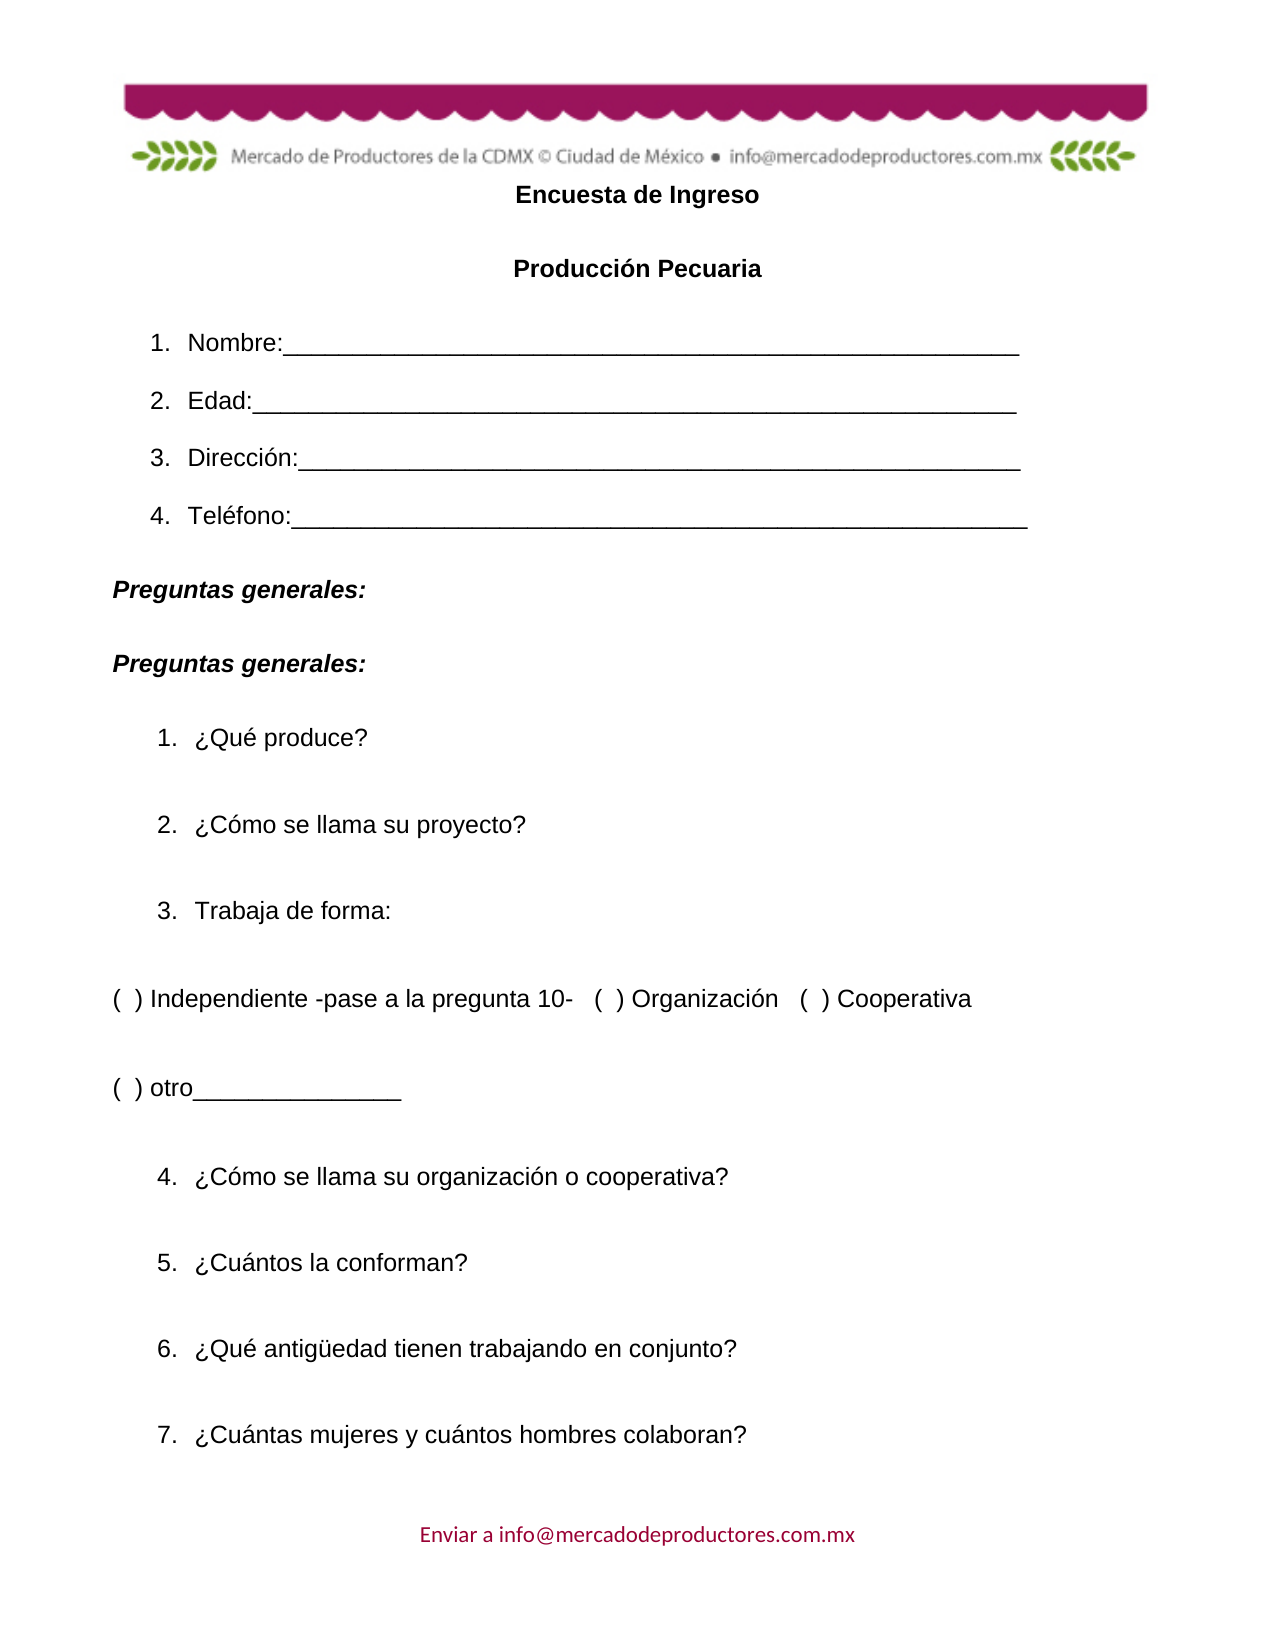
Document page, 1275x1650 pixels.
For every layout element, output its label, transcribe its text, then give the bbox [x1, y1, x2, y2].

text Producción Pecuaria [112, 254, 1162, 283]
text ( ) otro_______________ [112, 1073, 1162, 1102]
text Encuesta de Ingreso [112, 180, 1162, 209]
list ¿Cuántos la conforman? [157, 1248, 1162, 1276]
list Edad:_______________________________________________________ [150, 386, 1162, 414]
list ¿Qué produce? [157, 723, 1162, 752]
list Teléfono:_____________________________________________________ [150, 501, 1162, 529]
list ¿Cómo se llama su proyecto? [157, 809, 1162, 838]
text Preguntas generales: [112, 649, 1162, 678]
list ¿Qué antigüedad tienen trabajando en conjunto? [157, 1334, 1162, 1363]
list ¿Cuántas mujeres y cuántos hombres colaboran? [157, 1420, 1162, 1449]
list ¿Cómo se llama su organización o cooperativa? [157, 1161, 1162, 1190]
picture [112, 73, 1161, 180]
text Preguntas generales: [112, 575, 1162, 604]
text ( ) Independiente -pase a la pregunta 10- ( ) Organización ( ) Cooperativa [112, 984, 1162, 1013]
list Nombre:_____________________________________________________ [150, 328, 1162, 357]
list Dirección:____________________________________________________ [150, 443, 1162, 472]
list Trabaja de forma: [157, 896, 1162, 924]
